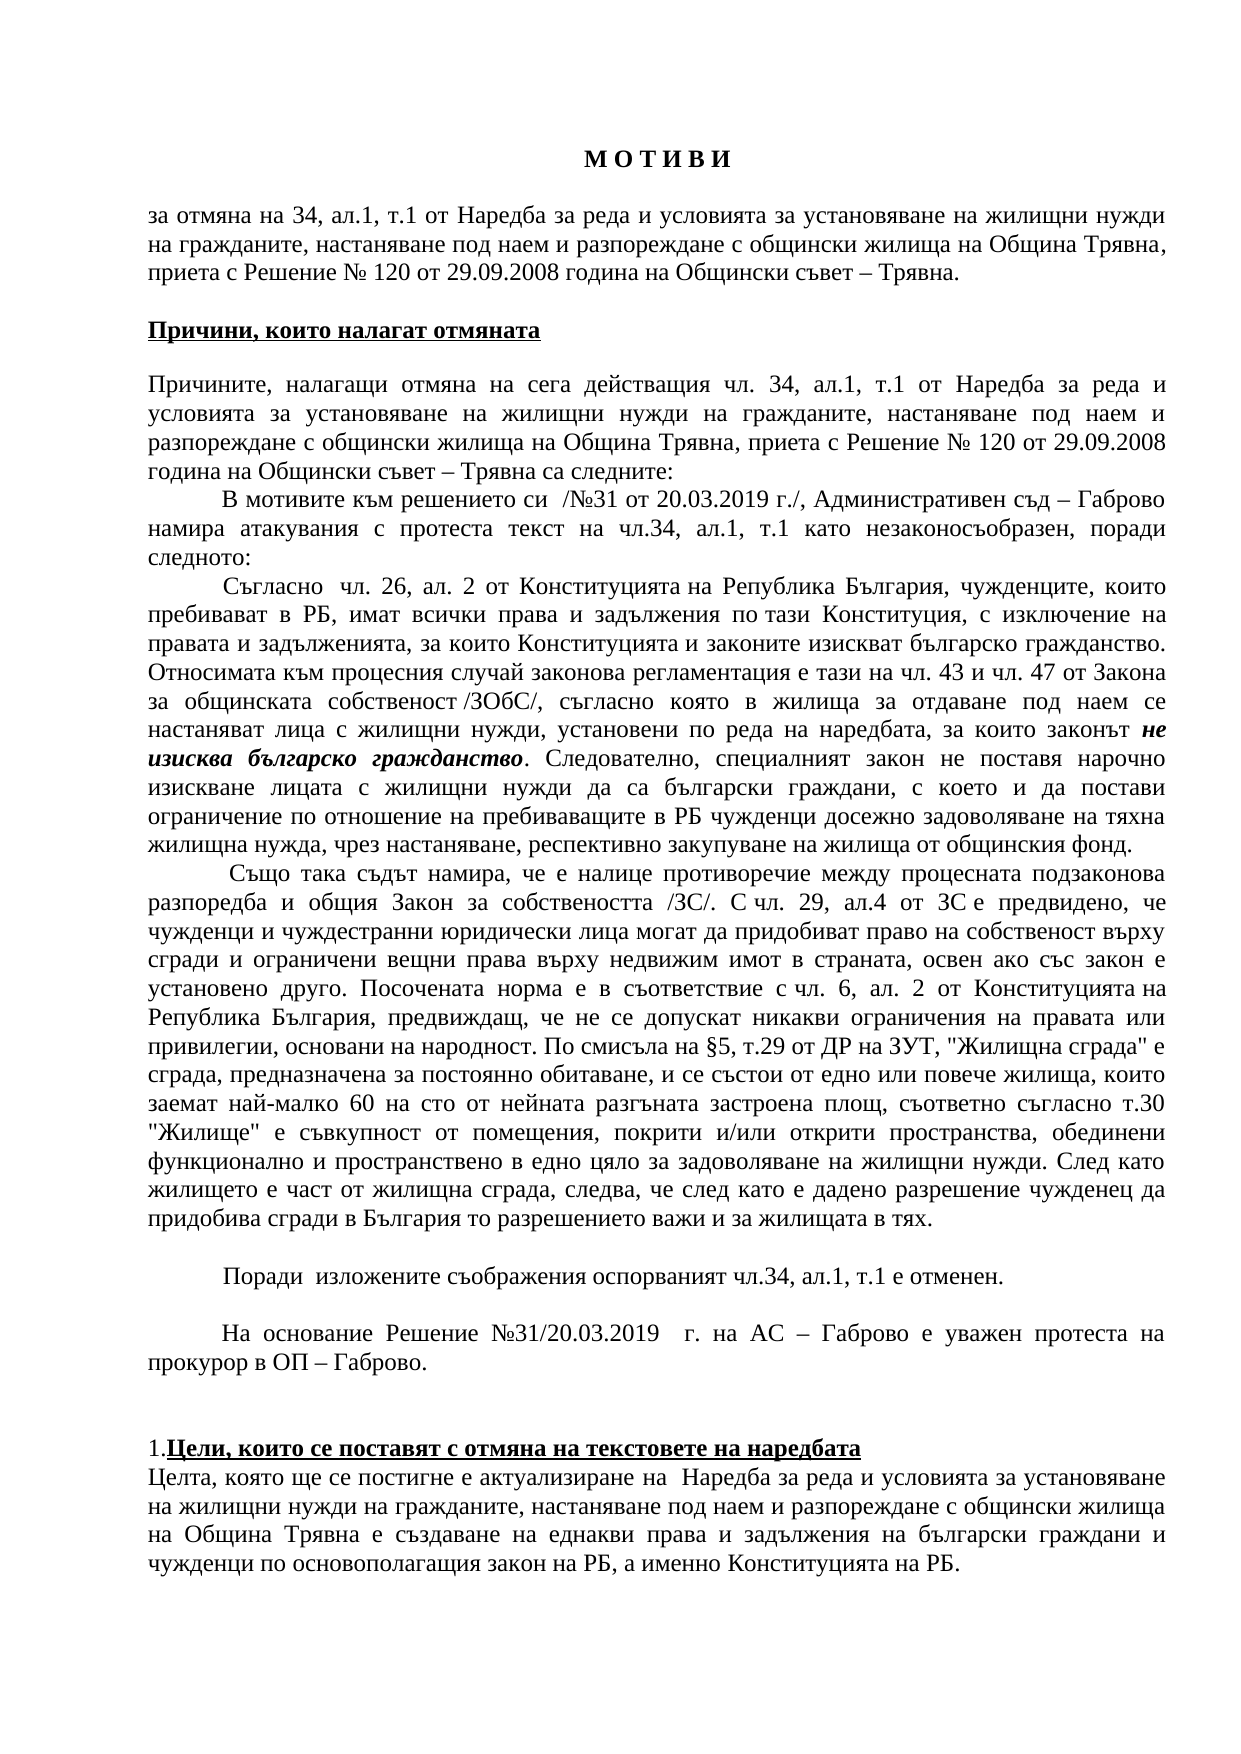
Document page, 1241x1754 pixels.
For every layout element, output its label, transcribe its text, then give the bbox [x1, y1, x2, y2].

text Поради изложените съображения оспорваният чл.34, ал.1, т.1 е отменен. [148, 1261, 1167, 1289]
text Също така съдът намира, че е налице противоречие между процесната подзаконова разпоредба и общия Закон за собствеността /ЗС/. С чл. 29, ал.4 от ЗС е предвидено, че чужденци и чуждестранни юридически лица могат да придобиват право на собственост върху сгради и ограничени вещни права върху недвижим имот в страната, освен ако със закон е установено друго. Посочената норма е в съответствие с чл. 6, ал. 2 от Конституцията на Република България, предвиждащ, че не се допускат никакви ограничения на правата или привилегии, основани на народност. По смисъла на §5, т.29 от ДР на ЗУТ, "Жилищна сграда" е сграда, предназначена за постоянно обитаване, и се състои от едно или повече жилища, които заемат най-малко 60 на сто от нейната разгъната застроена площ, съответно съгласно т.30 "Жилище" е съвкупност от помещения, покрити и/или открити пространства, обединени функционално и пространствено в едно цяло за задоволяване на жилищни нужди. След като жилището е част от жилищна сграда, следва, че след като е дадено разрешение чужденец да придобива сгради в България то разрешението важи и за жилищата в тях. [148, 858, 1167, 1232]
text Причините, налагащи отмяна на сега действащия чл. 34, ал.1, т.1 от Наредба за реда и условията за установяване на жилищни нужди на гражданите, настаняване под наем и разпореждане с общински жилища на Община Трявна, приета с Решение № 120 от 29.09.2008 година на Общински съвет – Трявна са следните: [148, 369, 1167, 484]
text На основание Решение №31/20.03.2019 г. на АС – Габрово е уважен протеста на прокурор в ОП – Габрово. [148, 1318, 1167, 1376]
text за отмяна на 34, ал.1, т.1 от Наредба за реда и условията за установяване на жилищни нужди на гражданите, настаняване под наем и разпореждане с общински жилища на Община Трявна, приета с Решение № 120 от 29.09.2008 година на Общински съвет – Трявна. [148, 200, 1167, 286]
text МОТИВИ [148, 148, 1167, 173]
text Целта, която ще се постигне е актуализиране на Наредба за реда и условията за установяване на жилищни нужди на гражданите, настаняване под наем и разпореждане с общински жилища на Община Трявна е създаване на еднакви права и задължения на български граждани и чужденци по основополагащия закон на РБ, а именно Конституцията на РБ. [148, 1462, 1167, 1577]
text В мотивите към решението си /№31 от 20.03.2019 г./, Административен съд – Габрово намира атакувания с протеста текст на чл.34, ал.1, т.1 като незаконосъобразен, поради следното: [148, 484, 1167, 571]
text 1.Цели, които се поставят с отмяна на текстовете на наредбата [148, 1433, 1167, 1462]
text Причини, които налагат отмяната [148, 315, 1167, 344]
text Съгласно чл. 26, ал. 2 от Конституцията на Република България, чужденците, които пребивават в РБ, имат всички права и задължения по тази Конституция, с изключение на правата и задълженията, за които Конституцията и законите изискват българско гражданство. Относимата към процесния случай законова регламентация е тази на чл. 43 и чл. 47 от Закона за общинската собственост /ЗОбС/, съгласно която в жилища за отдаване под наем се настаняват лица с жилищни нужди, установени по реда на наредбата, за които законът не изисква българско гражданство. Следователно, специалният закон не поставя нарочно изискване лицата с жилищни нужди да са български граждани, с което и да постави ограничение по отношение на пребиваващите в РБ чужденци досежно задоволяване на тяхна жилищна нужда, чрез настаняване, респективно закупуване на жилища от общинския фонд. [148, 571, 1167, 858]
